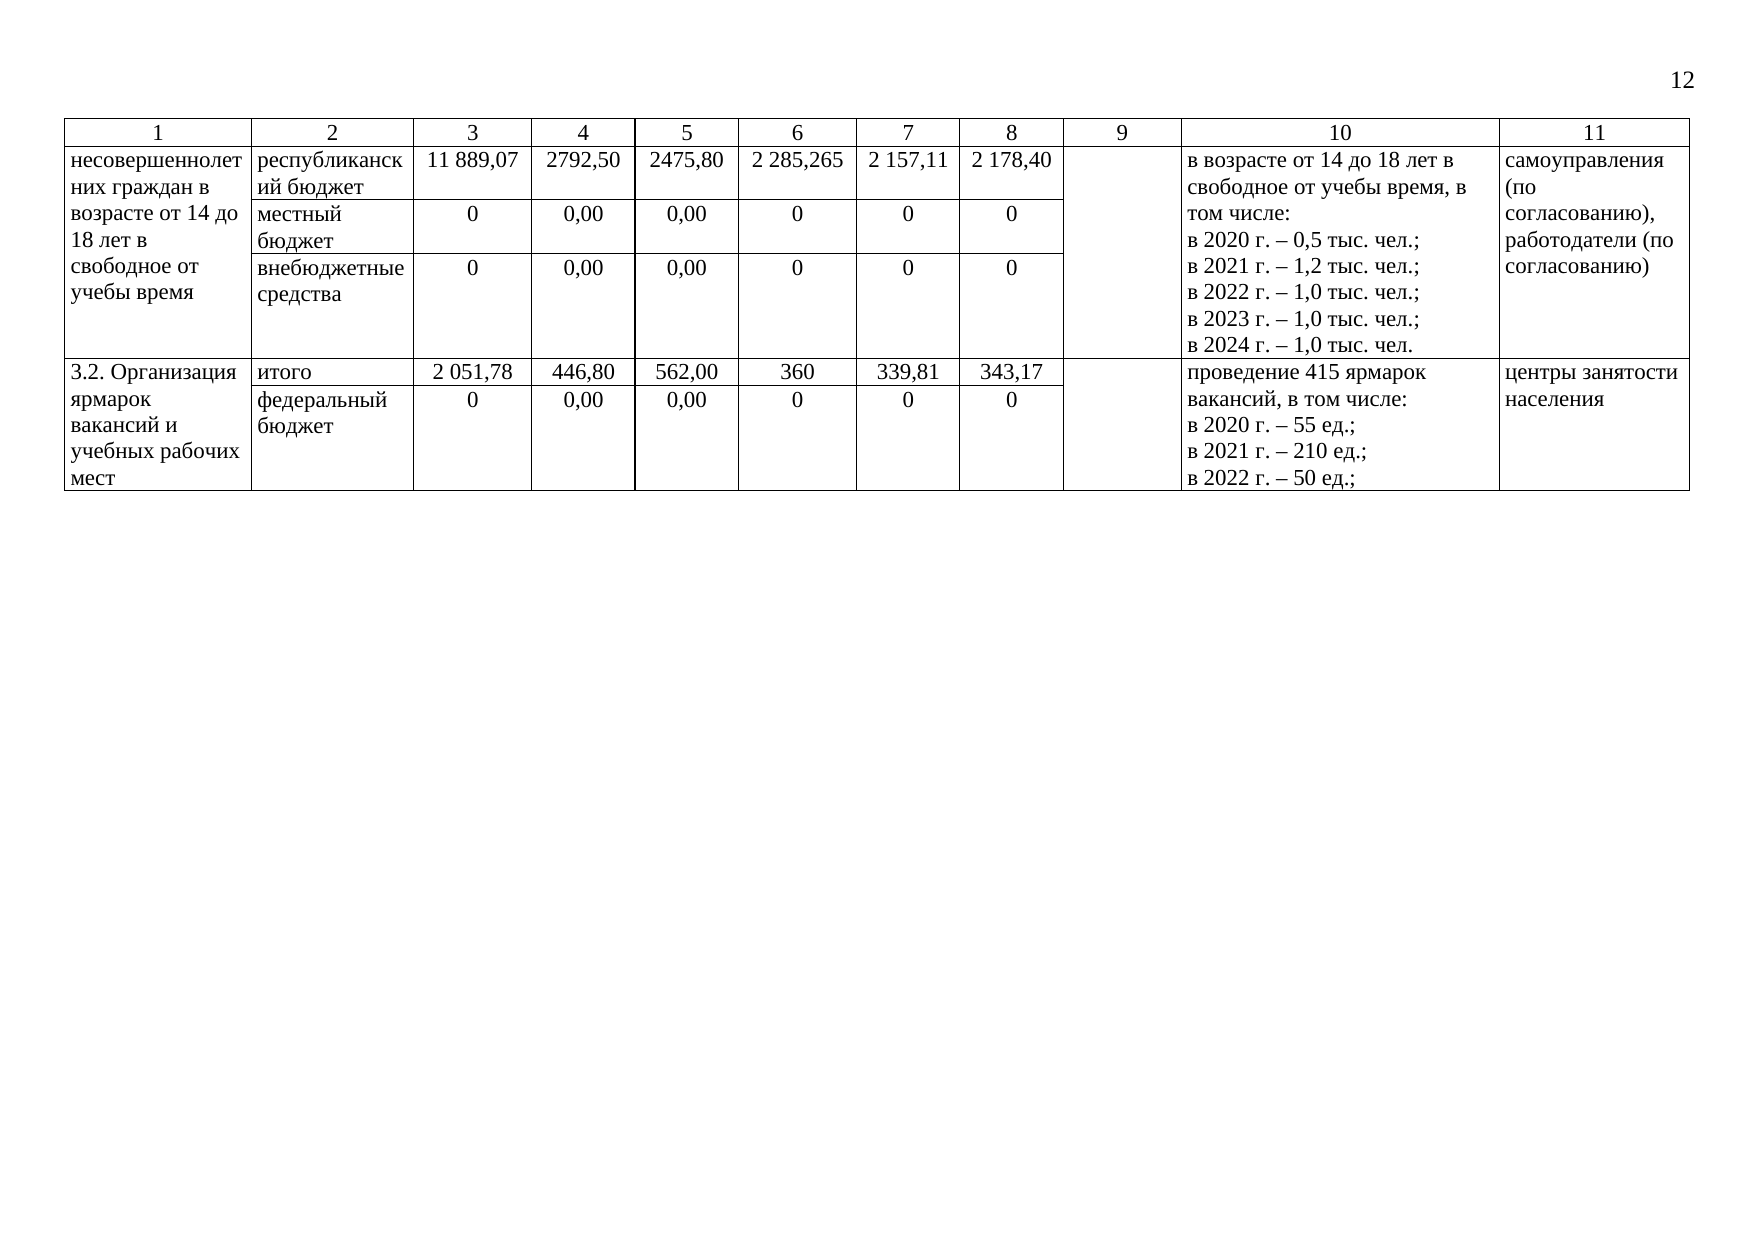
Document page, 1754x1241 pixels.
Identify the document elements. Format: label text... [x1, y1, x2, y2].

table_cell 0 [739, 386, 856, 490]
table_cell 0 [857, 254, 959, 357]
table_header 7 [857, 119, 959, 146]
table_cell 11 889,07 [414, 147, 531, 199]
table_header 5 [636, 119, 738, 146]
table_cell 446,80 [532, 359, 634, 385]
table_cell 0 [414, 386, 531, 490]
table_cell 0 [739, 254, 856, 357]
table_cell 0 [857, 200, 959, 253]
table_cell 0 [960, 386, 1063, 490]
table_cell 2792,50 [532, 147, 634, 199]
table_cell проведение 415 ярмарок вакансий, в том числе: в 2020 г. – 55 ед.; в 2021 г. – 210 ед.; в 2022 г. – 50 ед.; [1182, 359, 1499, 490]
table_cell 0 [960, 254, 1063, 357]
table_cell 343,17 [960, 359, 1063, 385]
table_cell 2475,80 [636, 147, 738, 199]
table_cell 562,00 [636, 359, 738, 385]
table_cell федеральный бюджет [252, 386, 413, 490]
table_header 2 [252, 119, 413, 146]
table_header 11 [1500, 119, 1689, 146]
table_header 1 [65, 119, 251, 146]
table_cell 0,00 [532, 254, 634, 357]
table_cell 2 285,265 [739, 147, 856, 199]
table_cell 0 [739, 200, 856, 253]
table_cell центры занятости населения [1500, 359, 1689, 490]
table_cell 339,81 [857, 359, 959, 385]
table_cell 2 051,78 [414, 359, 531, 385]
table_cell 0 [857, 386, 959, 490]
table_cell внебюджетные средства [252, 254, 413, 357]
table_header 3 [414, 119, 531, 146]
table_cell 0,00 [532, 200, 634, 253]
table_cell 0 [960, 200, 1063, 253]
table_header 8 [960, 119, 1063, 146]
table_cell [1064, 359, 1181, 490]
table_header 4 [532, 119, 634, 146]
table_cell 0,00 [532, 386, 634, 490]
table_cell 0,00 [636, 254, 738, 357]
table_cell 2 178,40 [960, 147, 1063, 199]
table_cell республиканский бюджет [252, 147, 413, 199]
table_header 9 [1064, 119, 1181, 146]
table_cell итого [252, 359, 413, 385]
table_header 6 [739, 119, 856, 146]
table_cell 3.2. Организация ярмарок вакансий и учебных рабочих мест [65, 359, 251, 490]
table_cell 360 [739, 359, 856, 385]
table_header 10 [1182, 119, 1499, 146]
table_cell 0 [414, 200, 531, 253]
table_cell 2 157,11 [857, 147, 959, 199]
table_cell 0,00 [636, 200, 738, 253]
table_cell местный бюджет [252, 200, 413, 253]
table_cell 0,00 [636, 386, 738, 490]
table_cell 0 [414, 254, 531, 357]
